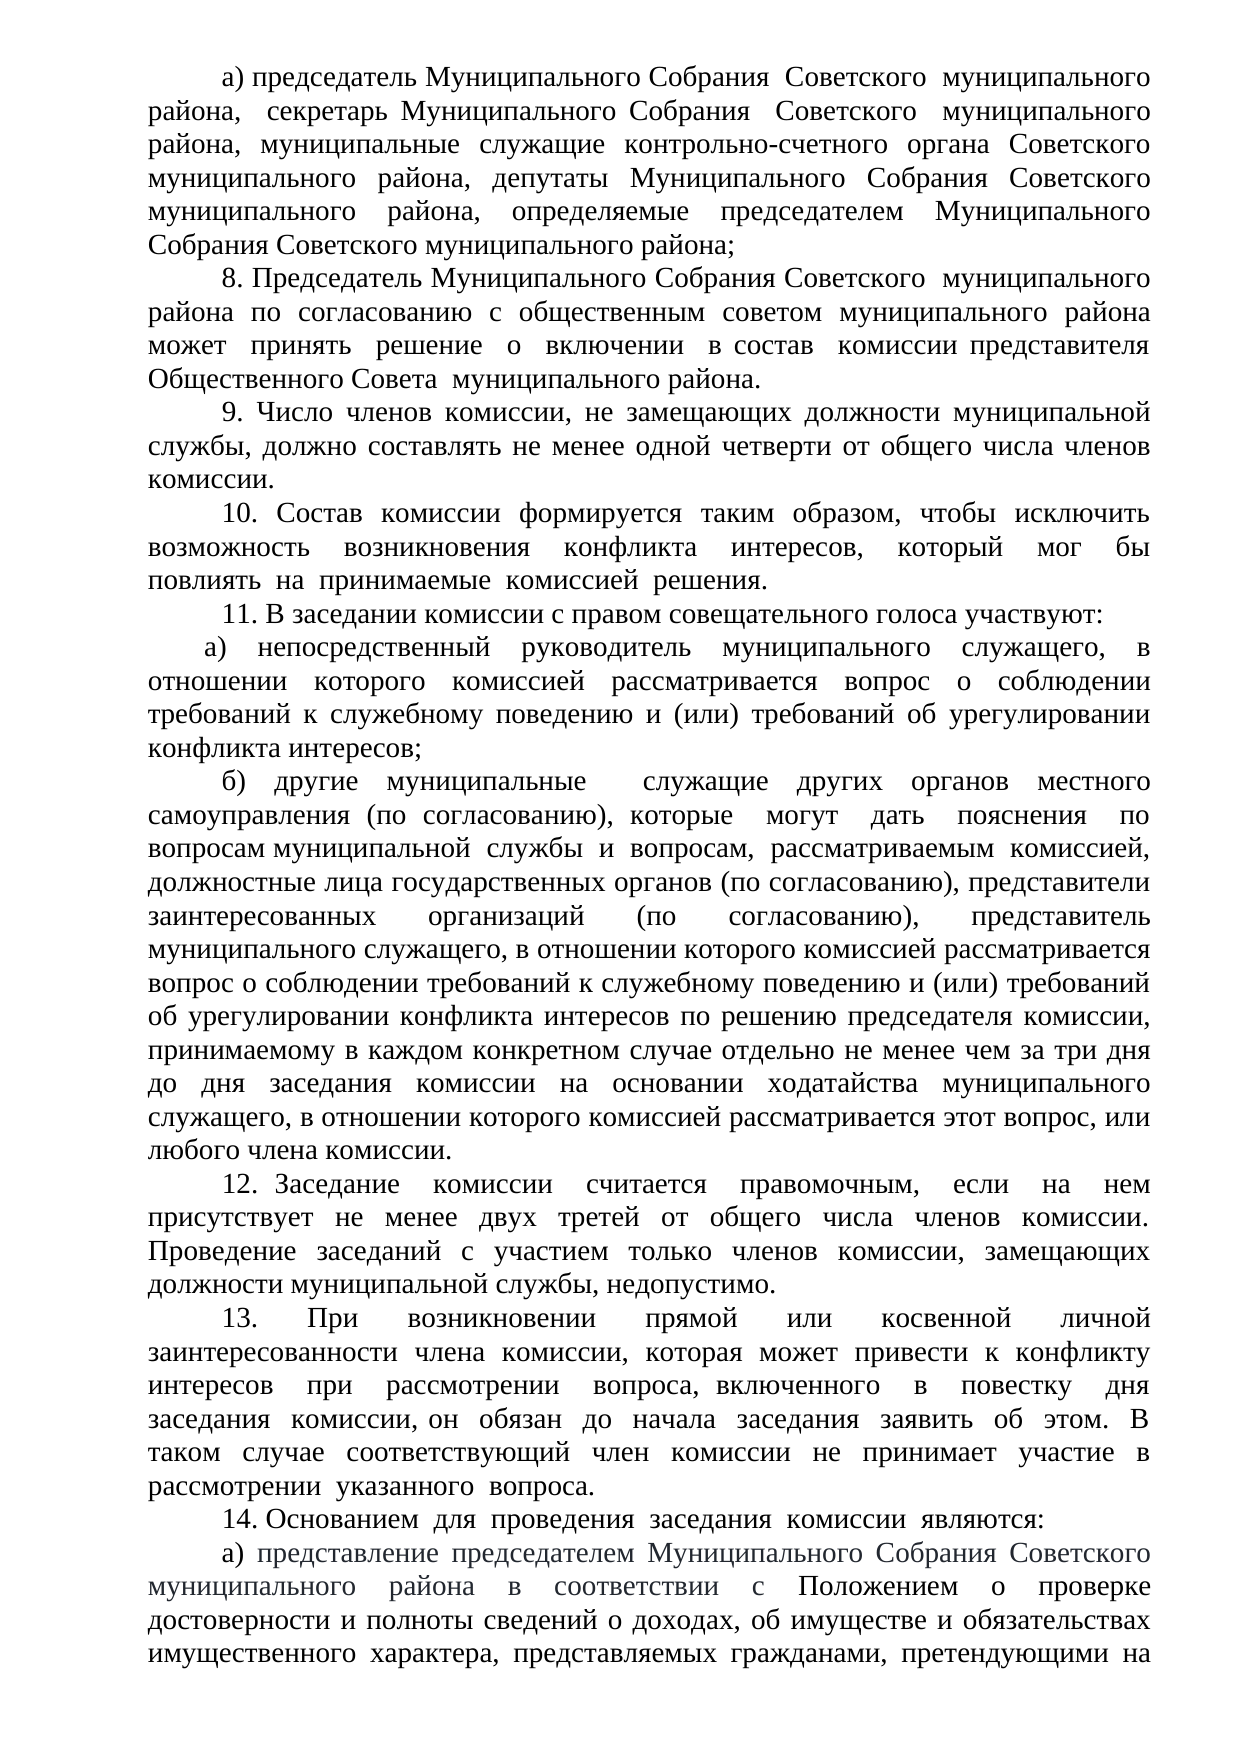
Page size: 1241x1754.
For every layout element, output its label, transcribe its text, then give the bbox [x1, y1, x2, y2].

text а) непосредственный руководитель муниципального служащего, в отношении которого комиссией рассматривается вопрос о соблюдении требований к служебному поведению и (или) требований об урегулировании конфликта интересов; [148, 629, 1152, 763]
text 9. Число членов комиссии, не замещающих должности муниципальной службы, должно составлять не менее одной четверти от общего числа членов комиссии. [148, 394, 1152, 495]
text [148, 1535, 1152, 1669]
text 11. В заседании комиссии с правом совещательного голоса участвуют: [148, 596, 1152, 629]
text 10. Состав комиссии формируется таким образом, чтобы исключить возможность возникновения конфликта интересов, который мог бы повлиять на принимаемые комиссией решения. [148, 495, 1152, 596]
text б) другие муниципальные служащие других органов местного самоуправления (по согласованию), которые могут дать пояснения по вопросам муниципальной службы и вопросам, рассматриваемым комиссией, должностные лица государственных органов (по согласованию), представители заинтересованных организаций (по согласованию), представитель муниципального служащего, в отношении которого комиссией рассматривается вопрос о соблюдении требований к служебному поведению и (или) требований об урегулировании конфликта интересов по решению председателя комиссии, принимаемому в каждом конкретном случае отдельно не менее чем за три дня до дня заседания комиссии на основании ходатайства муниципального служащего, в отношении которого комиссией рассматривается этот вопрос, или любого члена комиссии. [148, 763, 1152, 1166]
text а) председатель Муниципального Собрания Советского муниципального района, секретарь Муниципального Собрания Советского муниципального района, муниципальные служащие контрольно-счетного органа Советского муниципального района, депутаты Муниципального Собрания Советского муниципального района, определяемые председателем Муниципального Собрания Советского муниципального района; [148, 59, 1152, 260]
text 13. При возникновении прямой или косвенной личной заинтересованности члена комиссии, которая может привести к конфликту интересов при рассмотрении вопроса, включенного в повестку дня заседания комиссии, он обязан до начала заседания заявить об этом. В таком случае соответствующий член комиссии не принимает участие в рассмотрении указанного вопроса. [148, 1300, 1152, 1501]
text 14. Основанием для проведения заседания комиссии являются: [148, 1501, 1152, 1535]
text 8. Председатель Муниципального Собрания Советского муниципального района по согласованию с общественным советом муниципального района может принять решение о включении в состав комиссии представителя Общественного Совета муниципального района. [148, 260, 1152, 394]
text 12. Заседание комиссии считается правомочным, если на нем присутствует не менее двух третей от общего числа членов комиссии. Проведение заседаний с участием только членов комиссии, замещающих должности муниципальной службы, недопустимо. [148, 1166, 1152, 1300]
